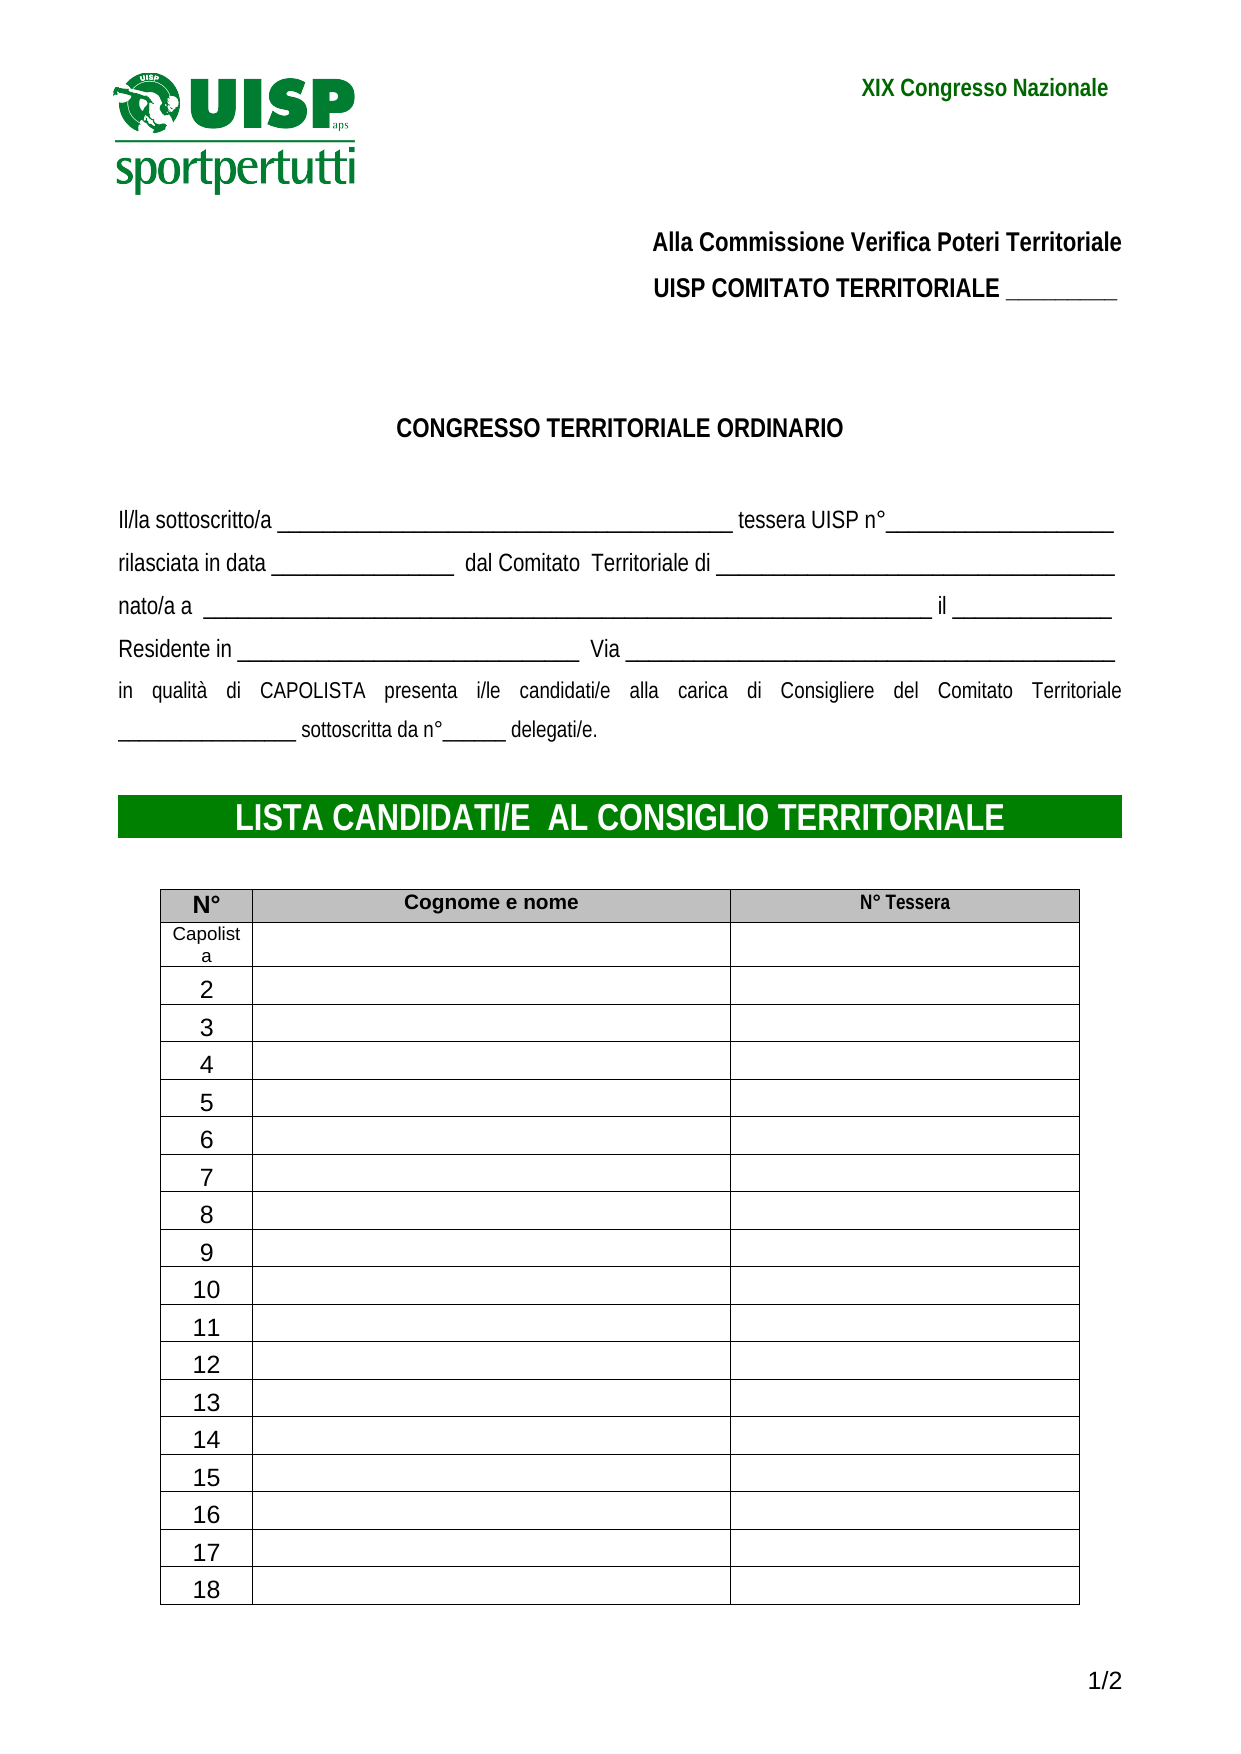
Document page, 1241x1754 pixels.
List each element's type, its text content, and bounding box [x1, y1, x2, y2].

table_cell [731, 967, 1079, 1004]
table_cell Capolista [161, 923, 252, 966]
table_cell [253, 1530, 730, 1566]
table_cell [253, 923, 730, 966]
table_cell 13 [161, 1380, 252, 1416]
table_cell [253, 1042, 730, 1079]
table_cell 5 [161, 1080, 252, 1116]
table_cell [253, 1230, 730, 1266]
table_cell [253, 1267, 730, 1304]
text Il/la sottoscritto/a ________________________________________ tessera UISP n°____________________ [118, 505, 1122, 534]
table_cell 2 [161, 967, 252, 1004]
table_cell [253, 967, 730, 1004]
table_cell 14 [161, 1417, 252, 1454]
table_cell 10 [161, 1267, 252, 1304]
text UISP COMITATO TERRITORIALE _________ [118, 272, 1122, 303]
table_cell [731, 1417, 1079, 1454]
table_cell [731, 1530, 1079, 1566]
table_cell [253, 1492, 730, 1529]
table_cell [731, 1492, 1079, 1529]
table_cell [731, 1155, 1079, 1191]
text CONGRESSO TERRITORIALE ORDINARIO [118, 412, 1122, 443]
table_cell [253, 1005, 730, 1041]
text nato/a a ________________________________________________________________ il ______________ [118, 591, 1122, 620]
table_cell [731, 1305, 1079, 1341]
table_cell 12 [161, 1342, 252, 1379]
table_cell 9 [161, 1230, 252, 1266]
text Alla Commissione Verifica Poteri Territoriale [118, 226, 1122, 257]
text LISTA CANDIDATI/E AL CONSIGLIO TERRITORIALE [118, 795, 1122, 838]
table_cell [731, 1567, 1079, 1604]
text rilasciata in data ________________ dal Comitato Territoriale di ___________________________________ [118, 548, 1122, 577]
table_cell [253, 1305, 730, 1341]
table_cell [731, 1230, 1079, 1266]
picture [113, 73, 355, 195]
table_cell [253, 1155, 730, 1191]
table_cell [731, 1342, 1079, 1379]
table_cell 8 [161, 1192, 252, 1229]
text in qualità di CAPOLISTA presenta i/le candidati/e alla carica di Consigliere del Comitato Territoriale _________________ sottoscritta da n°______ delegati/e. [118, 677, 1122, 743]
table_cell [253, 1567, 730, 1604]
text Residente in ______________________________ Via ___________________________________________ [118, 634, 1122, 663]
table_cell [253, 1455, 730, 1491]
table_cell 4 [161, 1042, 252, 1079]
table_cell [253, 1417, 730, 1454]
table_cell 6 [161, 1117, 252, 1154]
table_cell 11 [161, 1305, 252, 1341]
table_cell [253, 1080, 730, 1116]
table_cell [253, 1380, 730, 1416]
table_cell [731, 1042, 1079, 1079]
table_cell 7 [161, 1155, 252, 1191]
table_header N° [161, 890, 252, 922]
table_header Cognome e nome [253, 890, 730, 922]
table_cell [731, 923, 1079, 966]
table_cell [253, 1117, 730, 1154]
table_cell [253, 1192, 730, 1229]
table_cell 16 [161, 1492, 252, 1529]
table_cell [731, 1117, 1079, 1154]
table_cell 3 [161, 1005, 252, 1041]
table_cell [731, 1455, 1079, 1491]
table_cell 17 [161, 1530, 252, 1566]
table_cell [731, 1267, 1079, 1304]
table_cell [731, 1005, 1079, 1041]
table_cell 15 [161, 1455, 252, 1491]
table_cell 18 [161, 1567, 252, 1604]
table_cell [731, 1192, 1079, 1229]
table_header N° Tessera [731, 890, 1079, 922]
table_cell [731, 1380, 1079, 1416]
table_cell [731, 1080, 1079, 1116]
table_cell [253, 1342, 730, 1379]
